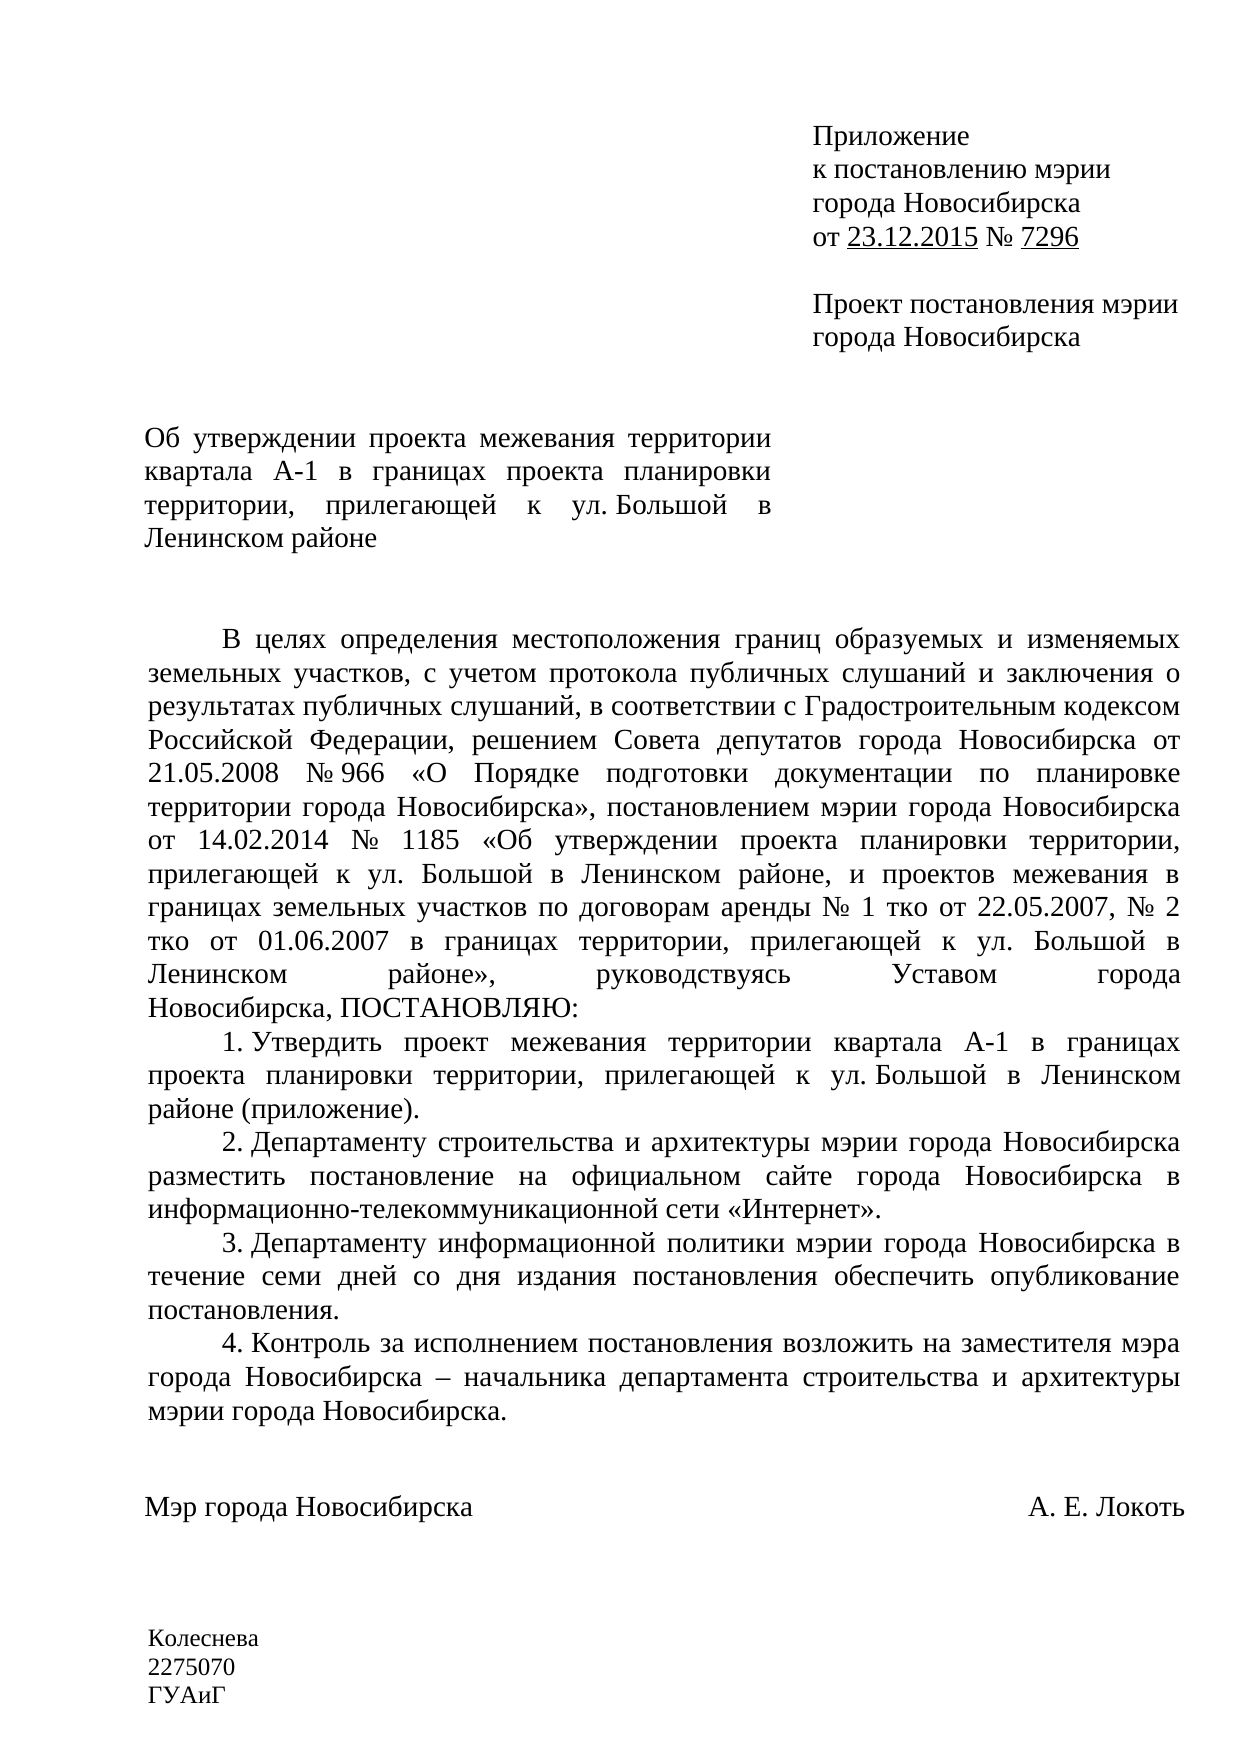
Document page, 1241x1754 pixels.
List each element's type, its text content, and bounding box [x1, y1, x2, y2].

text Проект постановления мэрии [812, 286, 1181, 319]
text 3. Департаменту информационной политики мэрии города Новосибирска в течение семи дней со дня издания постановления обеспечить опубликование постановления. [148, 1225, 1181, 1326]
text В целях определения местоположения границ образуемых и изменяемых земельных участков, с учетом протокола публичных слушаний и заключения о результатах публичных слушаний, в соответствии с Градостроительным кодексом Российской Федерации, решением Совета депутатов города Новосибирска от 21.05.2008 № 966 «О Порядке подготовки документации по планировке территории города Новосибирска», постановлением мэрии города Новосибирска от 14.02.2014 № 1185 «Об утверждении проекта планировки территории, прилегающей к ул. Большой в Ленинском районе, и проектов межевания в границах земельных участков по договорам аренды № 1 тко от 22.05.2007, № 2 тко от 01.06.2007 в границах территории, прилегающей к ул. Большой в Ленинском районе», руководствуясь Уставом города Новосибирска, ПОСТАНОВЛЯЮ: [148, 621, 1181, 1024]
text от 23.12.2015 № 7296 [812, 219, 1154, 252]
text города Новосибирска [812, 185, 1181, 219]
text Приложение [812, 118, 1181, 152]
text города Новосибирска [812, 319, 1181, 353]
text 4. Контроль за исполнением постановления возложить на заместителя мэра города Новосибирска – начальника департамента строительства и архитектуры мэрии города Новосибирска. [148, 1326, 1181, 1426]
table_header Об утверждении проекта межевания территории квартала А-1 в границах проекта планировки территории, прилегающей к ул. Большой в Ленинском районе [133, 420, 783, 554]
table_header А. Е. Локоть [856, 1426, 1196, 1522]
table_header Мэр города Новосибирска [133, 1426, 856, 1522]
text к постановлению мэрии [812, 152, 1181, 185]
text 2275070 [148, 1652, 1181, 1680]
text 2. Департаменту строительства и архитектуры мэрии города Новосибирска разместить постановление на официальном сайте города Новосибирска в информационно-телекоммуникационной сети «Интернет». [148, 1124, 1181, 1225]
text ГУАиГ [148, 1680, 1181, 1709]
text Колеснева [148, 1623, 1181, 1652]
text 1. Утвердить проект межевания территории квартала А-1 в границах проекта планировки территории, прилегающей к ул. Большой в Ленинском районе (приложение). [148, 1024, 1181, 1124]
